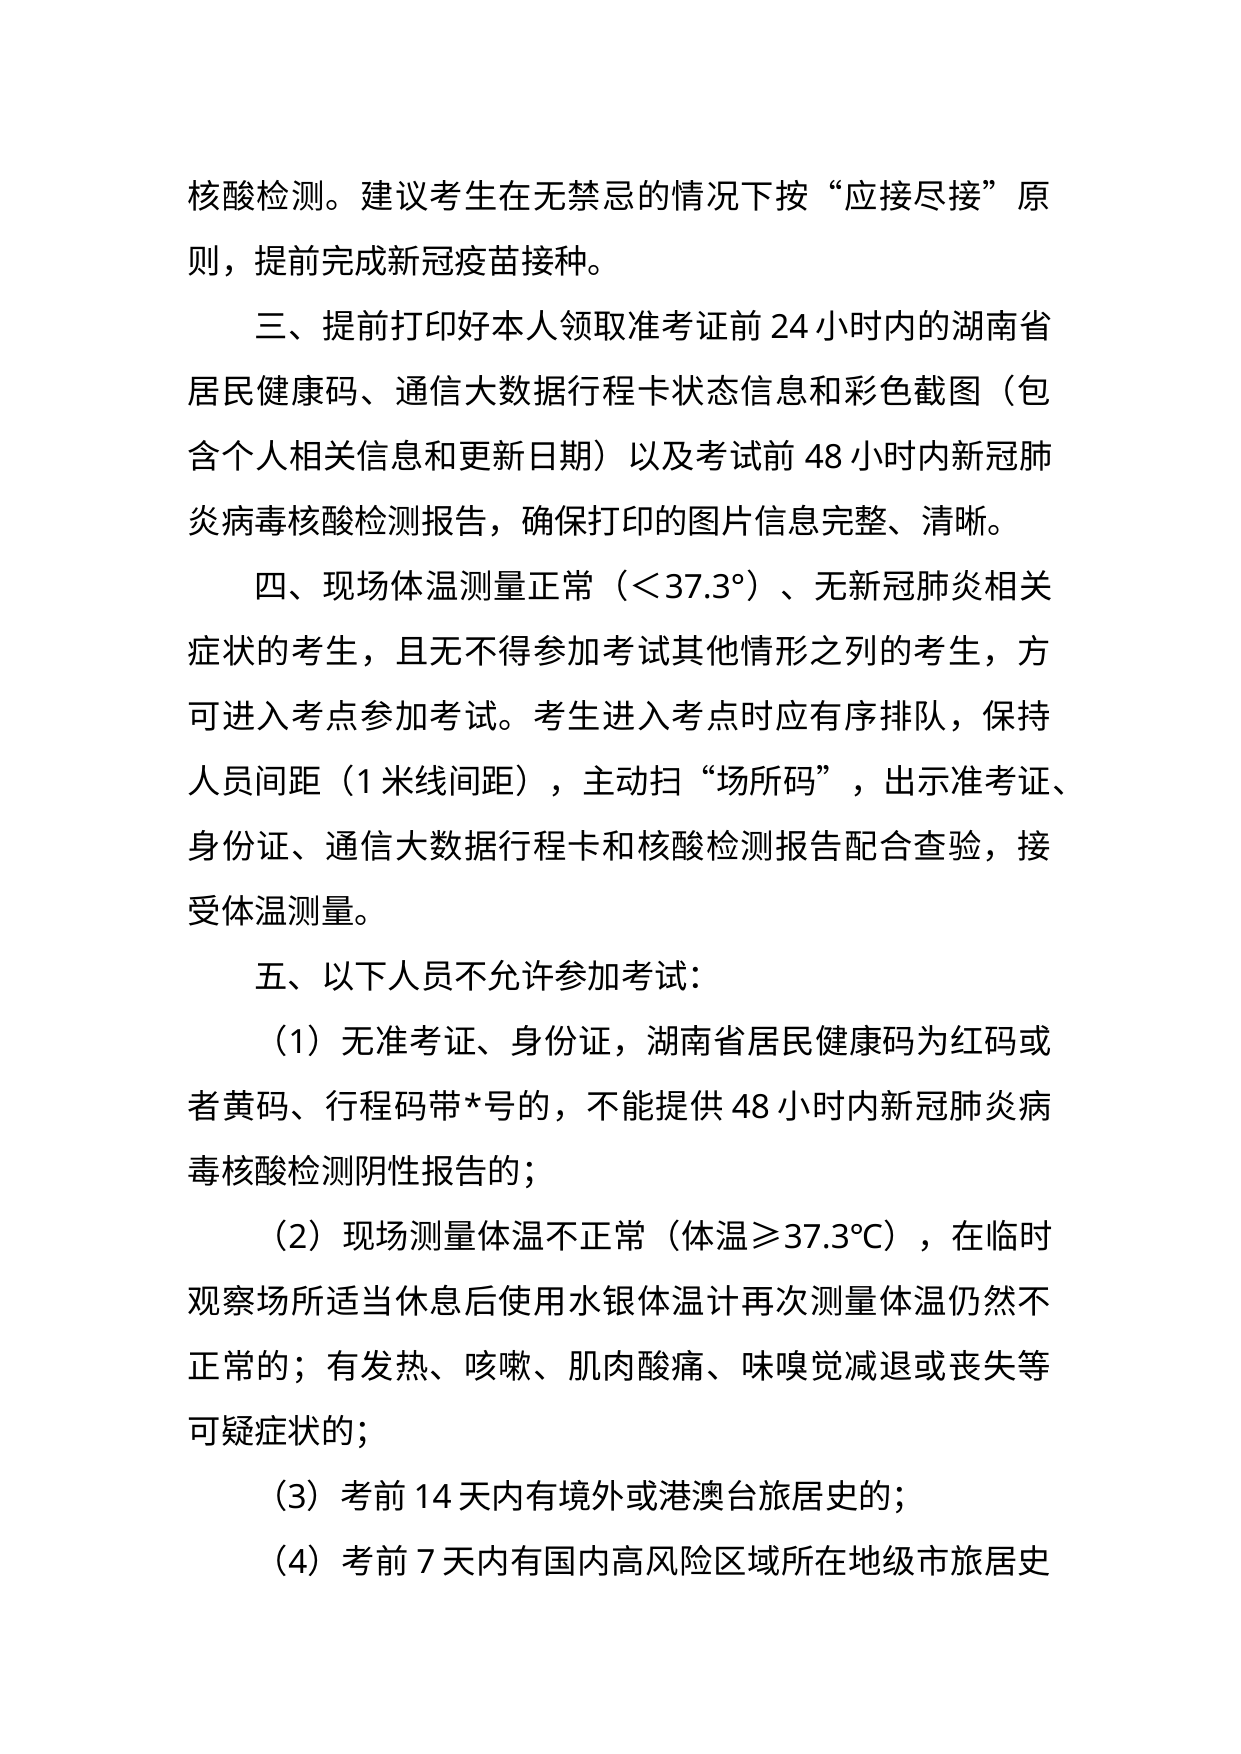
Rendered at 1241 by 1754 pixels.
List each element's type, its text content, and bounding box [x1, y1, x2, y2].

text 五、以下人员不允许参加考试： [187, 942, 1053, 1007]
text （2）现场测量体温不正常（体温≥37.3℃），在临时观察场所适当休息后使用水银体温计再次测量体温仍然不正常的；有发热、咳嗽、肌肉酸痛、味嗅觉减退或丧失等可疑症状的； [187, 1202, 1053, 1462]
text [187, 162, 1053, 292]
text （3）考前14天内有境外或港澳台旅居史的； [187, 1462, 1053, 1527]
text （1）无准考证、身份证，湖南省居民健康码为红码或者黄码、行程码带*号的，不能提供48小时内新冠肺炎病毒核酸检测阴性报告的； [187, 1007, 1053, 1202]
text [187, 1527, 1053, 1592]
text 三、提前打印好本人领取准考证前24小时内的湖南省居民健康码、通信大数据行程卡状态信息和彩色截图（包含个人相关信息和更新日期）以及考试前48小时内新冠肺炎病毒核酸检测报告，确保打印的图片信息完整、清晰。 [187, 292, 1053, 552]
text 四、现场体温测量正常（＜37.3°）、无新冠肺炎相关症状的考生，且无不得参加考试其他情形之列的考生，方可进入考点参加考试。考生进入考点时应有序排队，保持人员间距（1米线间距），主动扫“场所码”，出示准考证、身份证、通信大数据行程卡和核酸检测报告配合查验，接受体温测量。 [187, 552, 1053, 942]
